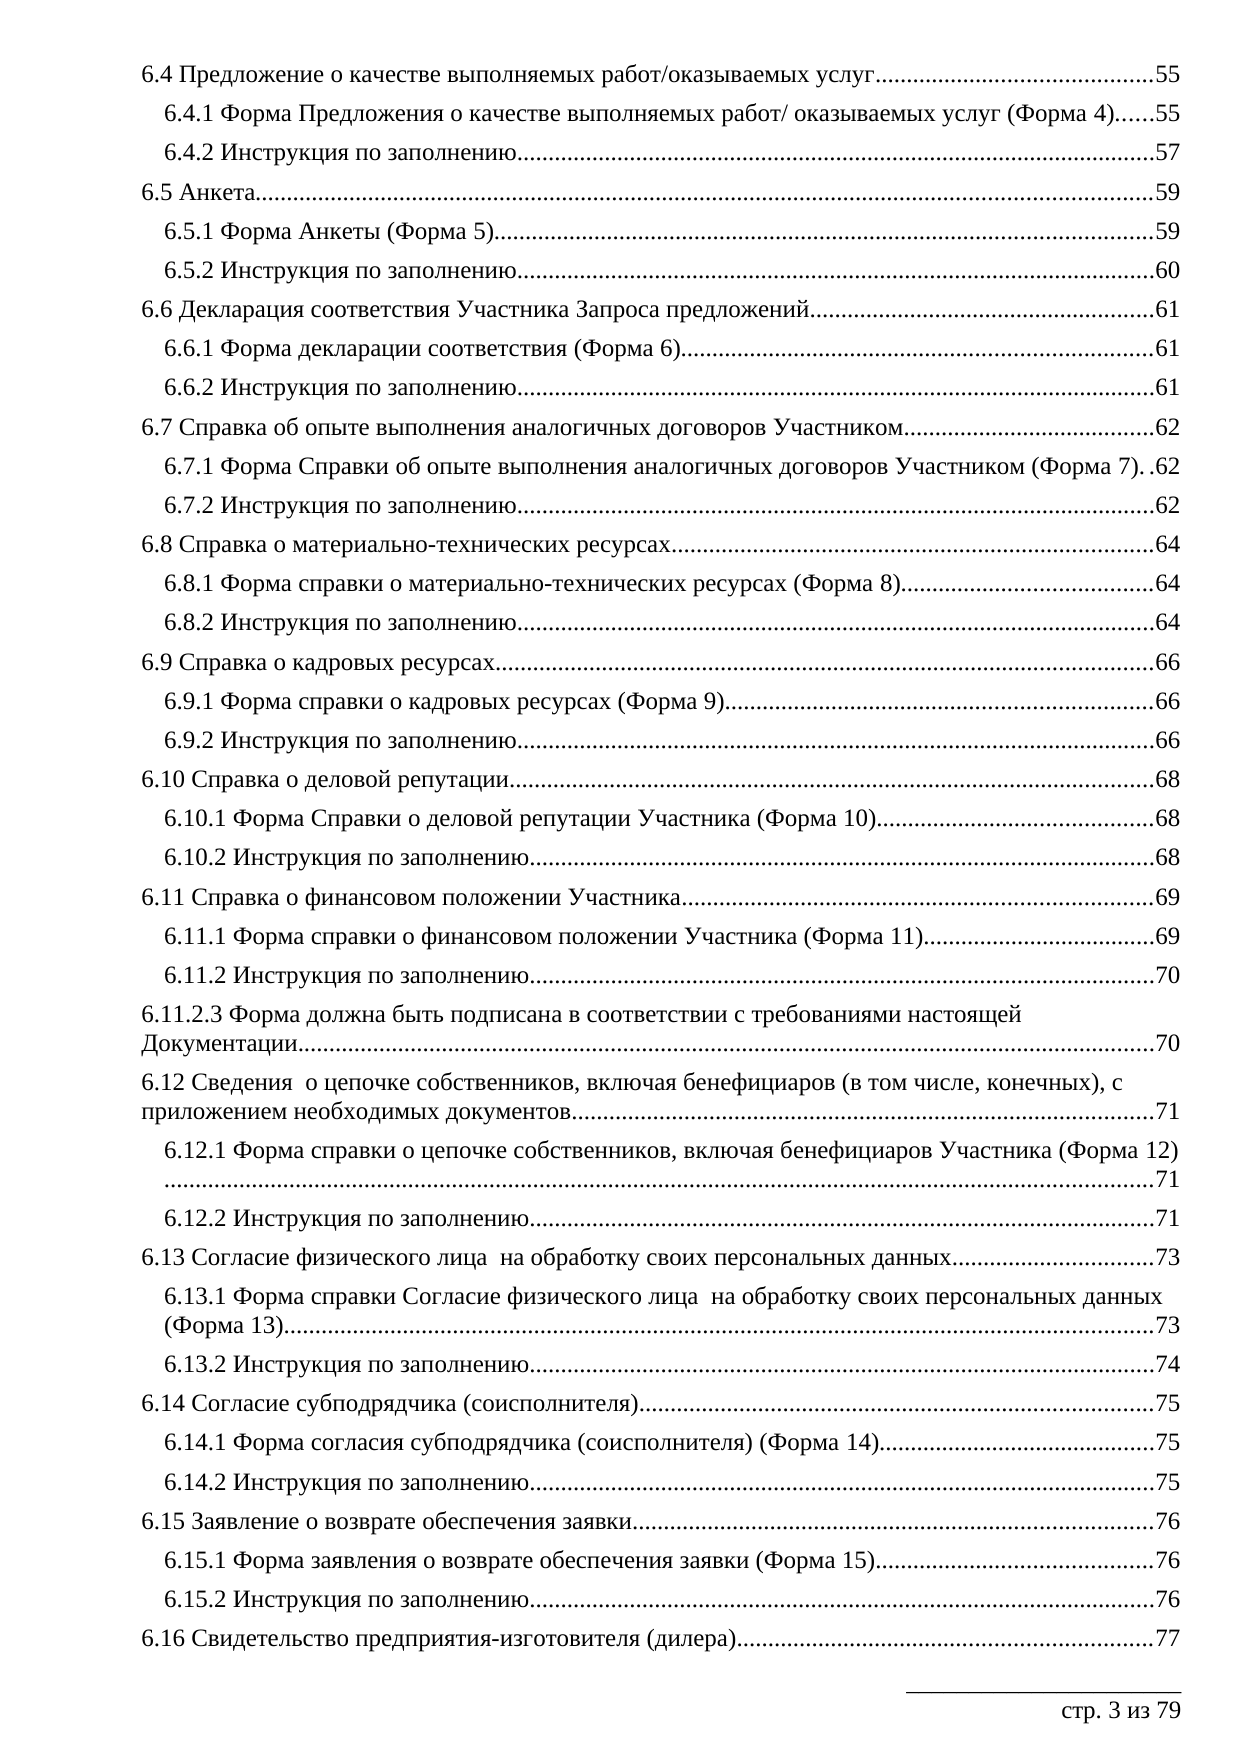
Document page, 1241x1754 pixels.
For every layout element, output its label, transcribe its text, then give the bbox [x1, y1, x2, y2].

text 6.8.1 Форма справки о материально-технических ресурсах (Форма 8) 64 [164, 568, 1181, 597]
text 6.5 Анкета 59 [141, 177, 1181, 205]
text 6.6 Декларация соответствия Участника Запроса предложений 61 [141, 294, 1181, 323]
text 6.11.2.3 Форма должна быть подписана в соответствии с требованиями настоящей Документации. 70 [141, 999, 1181, 1057]
text 6.13.1 Форма справки Согласие физического лица на обработку своих персональных данных (Форма 13) 73 [164, 1281, 1181, 1339]
text 6.6.2 Инструкция по заполнению 61 [164, 372, 1181, 401]
text 6.13 Согласие физического лица на обработку своих персональных данных 73 [141, 1242, 1181, 1271]
text 6.15 Заявление о возврате обеспечения заявки 76 [141, 1506, 1181, 1534]
text 6.9.2 Инструкция по заполнению 66 [164, 725, 1181, 754]
text 6.4.2 Инструкция по заполнению 57 [164, 137, 1181, 166]
text 6.4 Предложение о качестве выполняемых работ/оказываемых услуг 55 [141, 59, 1181, 88]
text 6.11.2 Инструкция по заполнению 70 [164, 960, 1181, 989]
text 6.12.1 Форма справки о цепочке собственников, включая бенефициаров Участника (Форма 12) 71 [164, 1135, 1181, 1192]
text 6.10 Справка о деловой репутации 68 [141, 764, 1181, 793]
text 6.11 Справка о финансовом положении Участника 69 [141, 882, 1181, 910]
text 6.5.2 Инструкция по заполнению 60 [164, 255, 1181, 284]
text 6.7 Справка об опыте выполнения аналогичных договоров Участником 62 [141, 412, 1181, 440]
text 6.12.2 Инструкция по заполнению 71 [164, 1203, 1181, 1232]
text 6.10.2 Инструкция по заполнению 68 [164, 842, 1181, 871]
text 6.4.1 Форма Предложения о качестве выполняемых работ/ оказываемых услуг (Форма 4) 55 [164, 98, 1181, 127]
text 6.8.2 Инструкция по заполнению 64 [164, 607, 1181, 636]
text 6.8 Справка о материально-технических ресурсах 64 [141, 529, 1181, 558]
text 6.7.2 Инструкция по заполнению 62 [164, 490, 1181, 519]
text 6.14.1 Форма согласия субподрядчика (соисполнителя) (Форма 14) 75 [164, 1427, 1181, 1456]
text 6.12 Сведения о цепочке собственников, включая бенефициаров (в том числе, конечных), с приложением необходимых документов 71 [141, 1067, 1181, 1124]
text 6.11.1 Форма справки о финансовом положении Участника (Форма 11) 69 [164, 921, 1181, 949]
text 6.14.2 Инструкция по заполнению 75 [164, 1467, 1181, 1495]
text 6.15.2 Инструкция по заполнению 76 [164, 1584, 1181, 1613]
text 6.5.1 Форма Анкеты (Форма 5) 59 [164, 216, 1181, 244]
text 6.7.1 Форма Справки об опыте выполнения аналогичных договоров Участником (Форма 7) 62 [164, 451, 1181, 479]
text 6.6.1 Форма декларации соответствия (Форма 6) 61 [164, 333, 1181, 362]
text 6.14 Согласие субподрядчика (соисполнителя) 75 [141, 1388, 1181, 1417]
text 6.16 Свидетельство предприятия-изготовителя (дилера) 77 [141, 1623, 1181, 1652]
text 6.9 Справка о кадровых ресурсах 66 [141, 647, 1181, 675]
text 6.13.2 Инструкция по заполнению 74 [164, 1349, 1181, 1378]
text 6.9.1 Форма справки о кадровых ресурсах (Форма 9) 66 [164, 686, 1181, 714]
text 6.10.1 Форма Справки о деловой репутации Участника (Форма 10) 68 [164, 803, 1181, 832]
text 6.15.1 Форма заявления о возврате обеспечения заявки (Форма 15) 76 [164, 1545, 1181, 1574]
